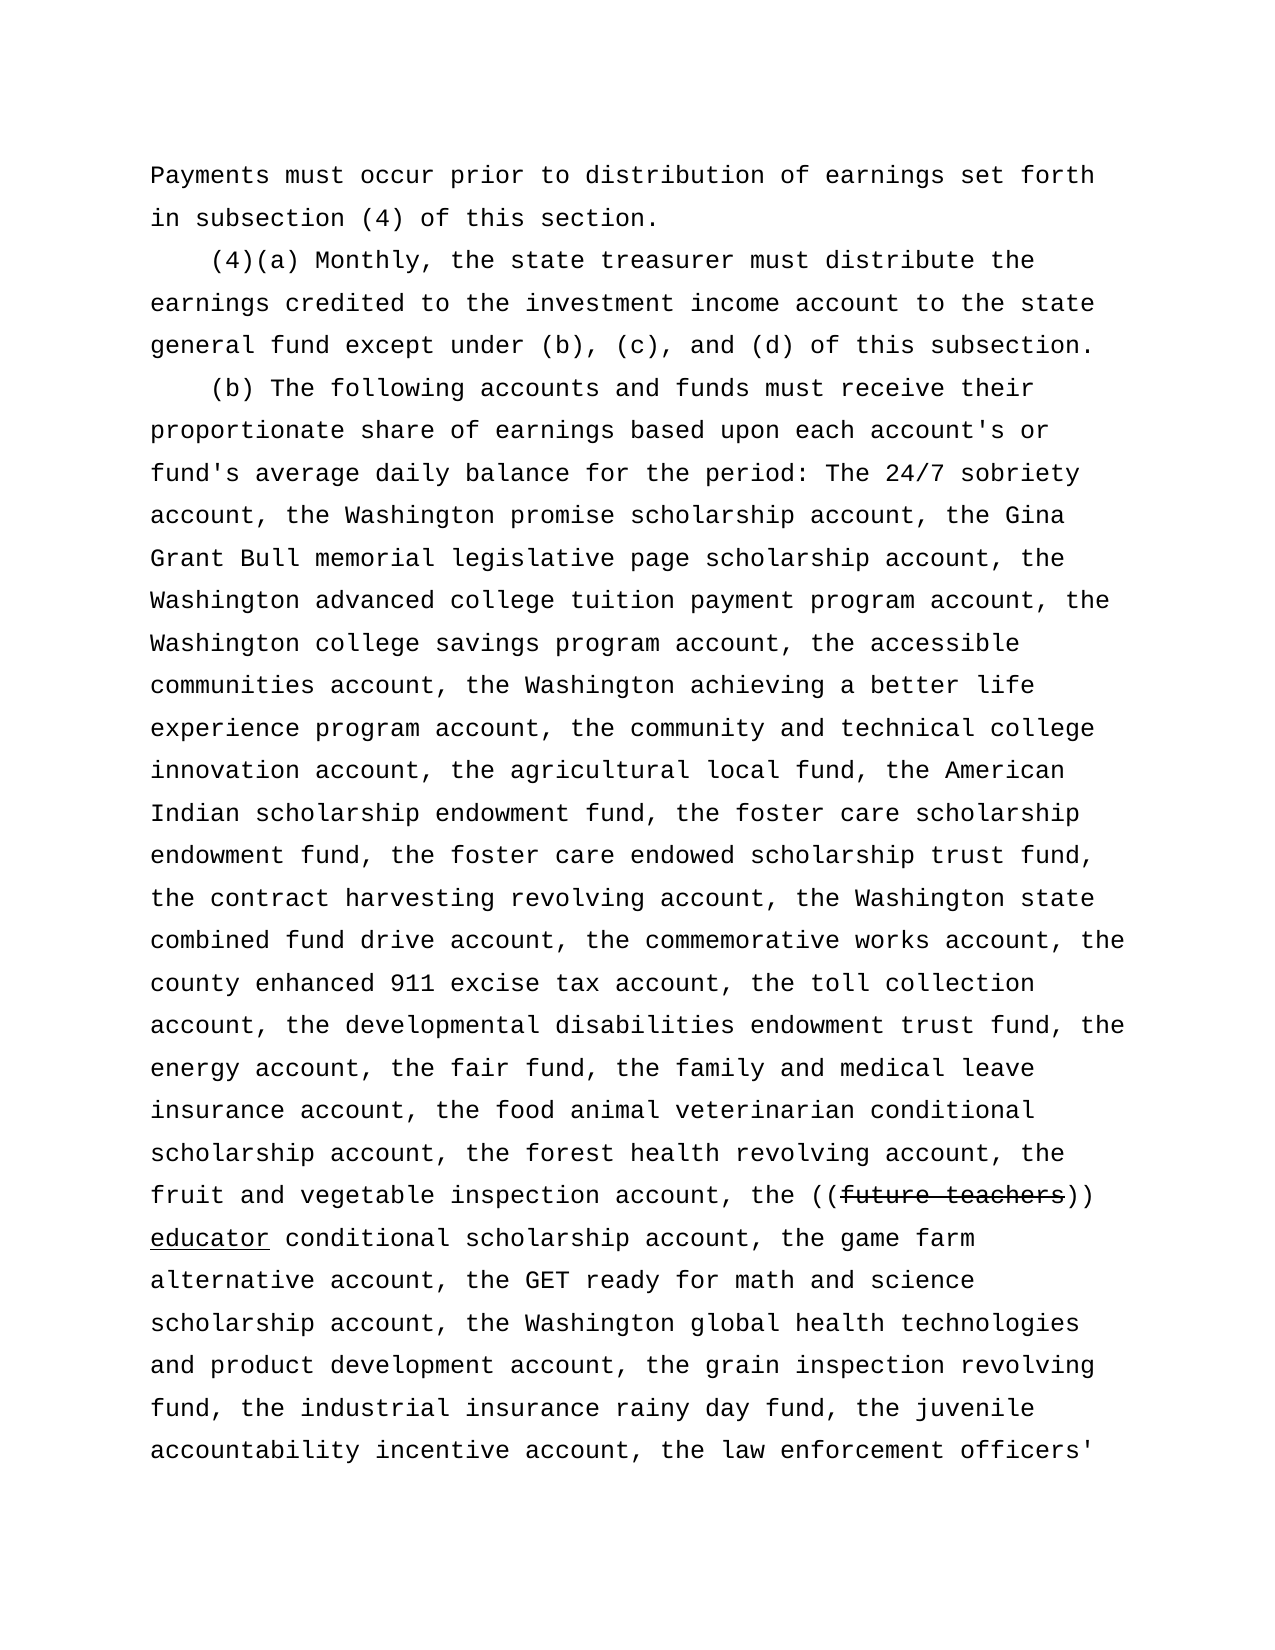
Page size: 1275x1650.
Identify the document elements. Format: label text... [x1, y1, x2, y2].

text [150, 362, 1125, 1467]
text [150, 150, 1125, 235]
text (4)(a) Monthly, the state treasurer must distribute the earnings credited to the investment income account to the state general fund except under (b), (c), and (d) of this subsection. [150, 235, 1125, 362]
